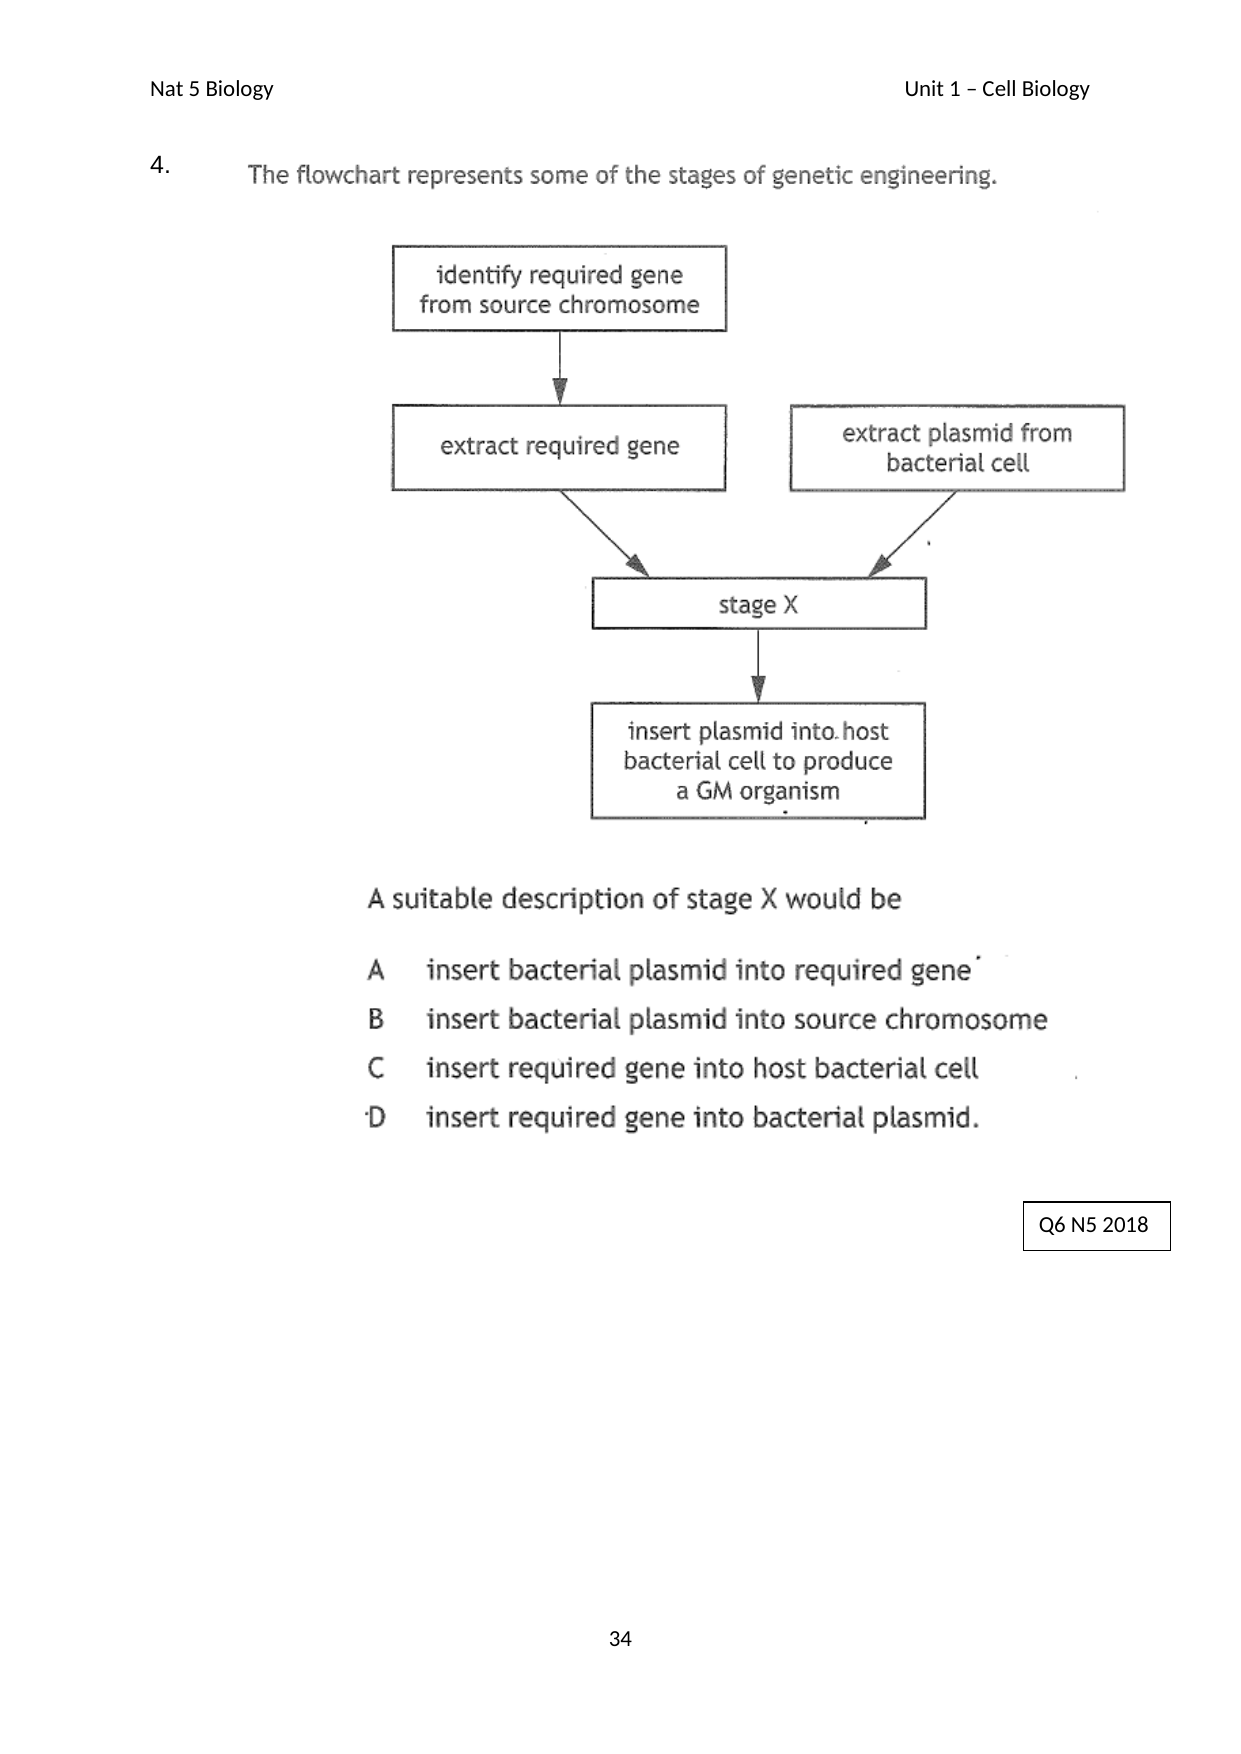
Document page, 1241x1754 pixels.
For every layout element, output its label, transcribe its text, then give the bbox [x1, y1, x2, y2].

text 4. [150, 150, 232, 179]
picture [328, 866, 1085, 1156]
picture [232, 150, 1172, 842]
